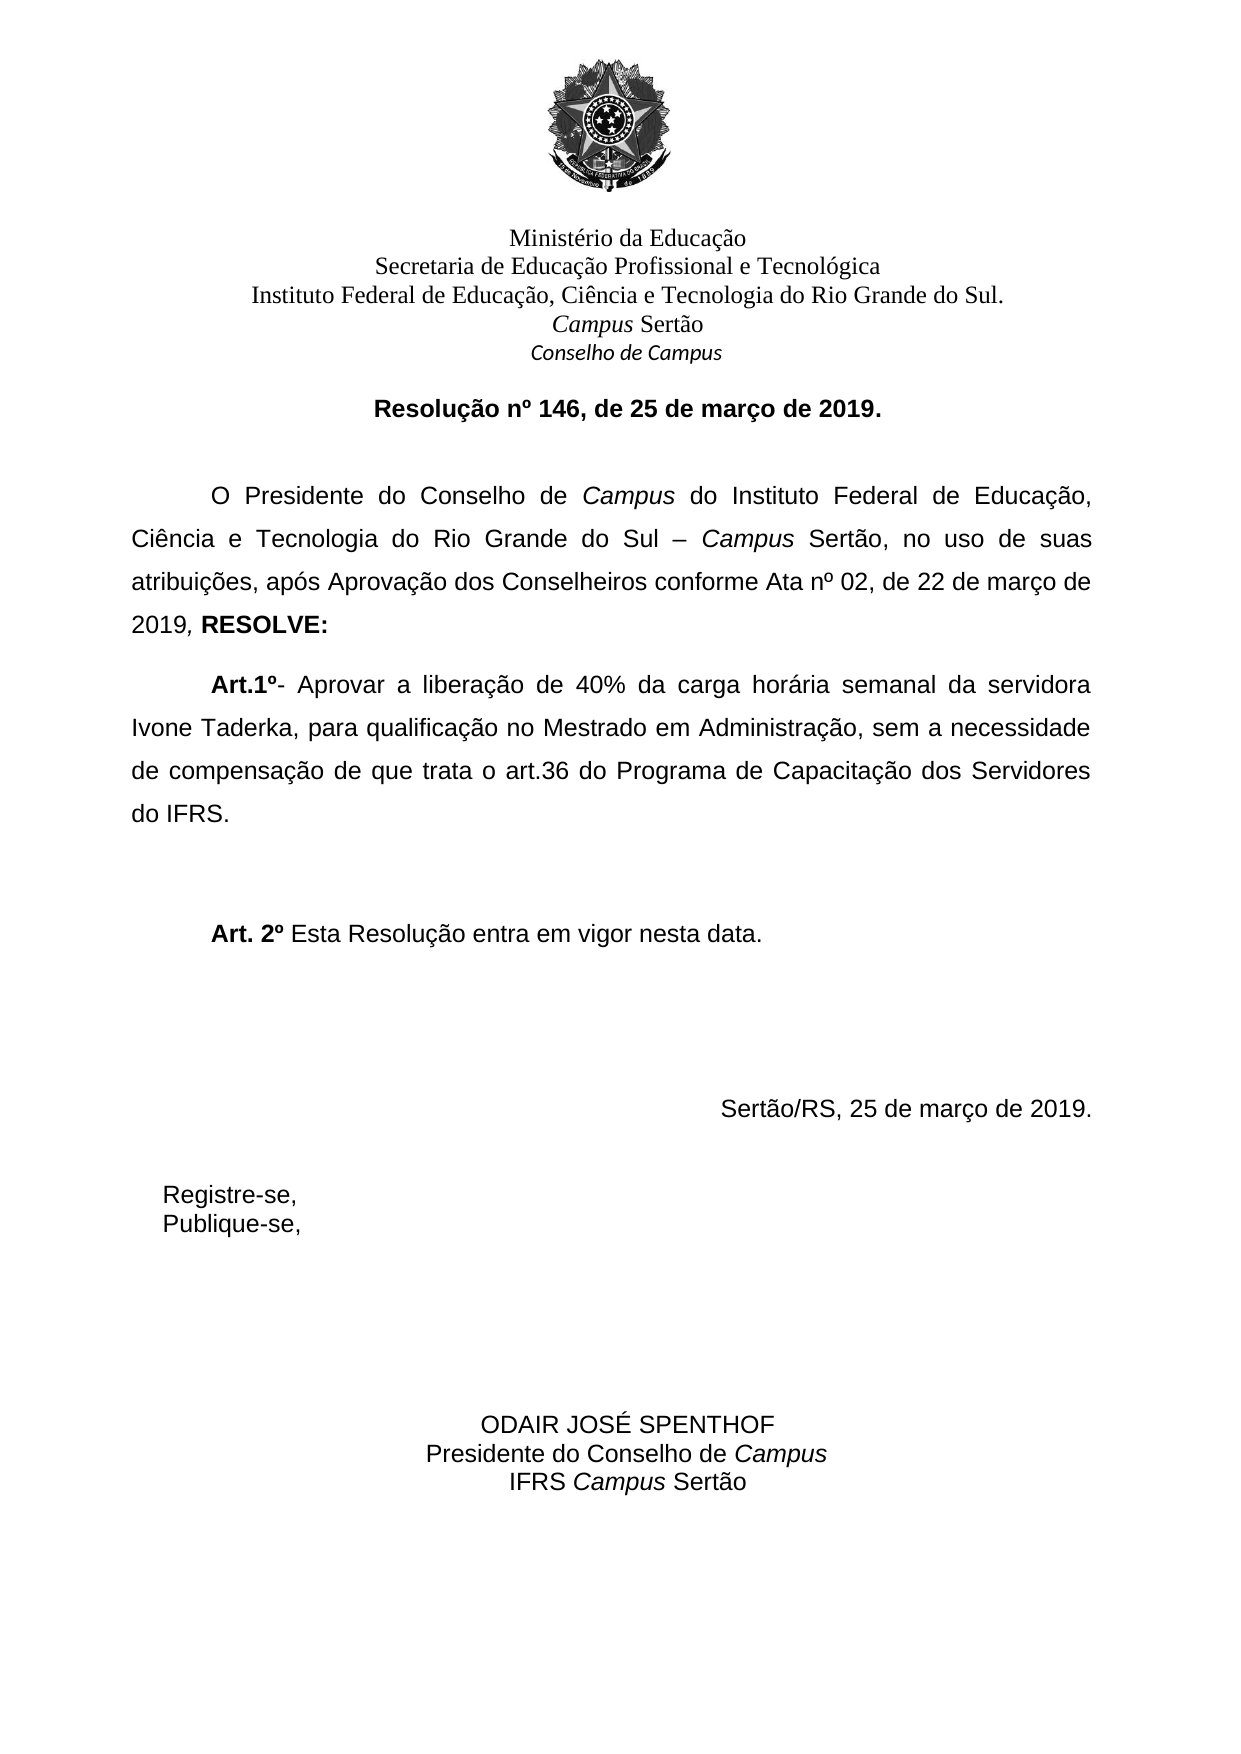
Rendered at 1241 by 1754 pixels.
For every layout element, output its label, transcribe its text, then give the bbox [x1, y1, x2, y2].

list O Presidente do Conselho de Campus do Instituto Federal de Educação, Ciência e Tecnologia do Rio Grande do Sul – Campus Sertão, no uso de suas atribuições, após Aprovação dos Conselheiros conforme Ata nº 02, de 22 de março de 2019, RESOLVE: [131, 481, 1093, 639]
picture [547, 59, 671, 192]
list Art. 2º Esta Resolução entra em vigor nesta data. [131, 919, 1093, 947]
text Registre-se, [162, 1180, 1093, 1208]
text ODAIR JOSÉ SPENTHOF [162, 1410, 1093, 1438]
list Art.1º- Aprovar a liberação de 40% da carga horária semanal da servidora Ivone Taderka, para qualificação no Mestrado em Administração, sem a necessidade de compensação de que trata o art.36 do Programa de Capacitação dos Servidores do IFRS. [131, 670, 1093, 828]
text Resolução nº 146, de 25 de março de 2019. [162, 394, 1093, 423]
text IFRS Campus Sertão [162, 1467, 1093, 1496]
text Publique-se, [162, 1208, 1093, 1237]
text Sertão/RS, 25 de março de 2019. [162, 1093, 1093, 1122]
text Presidente do Conselho de Campus [162, 1438, 1093, 1467]
